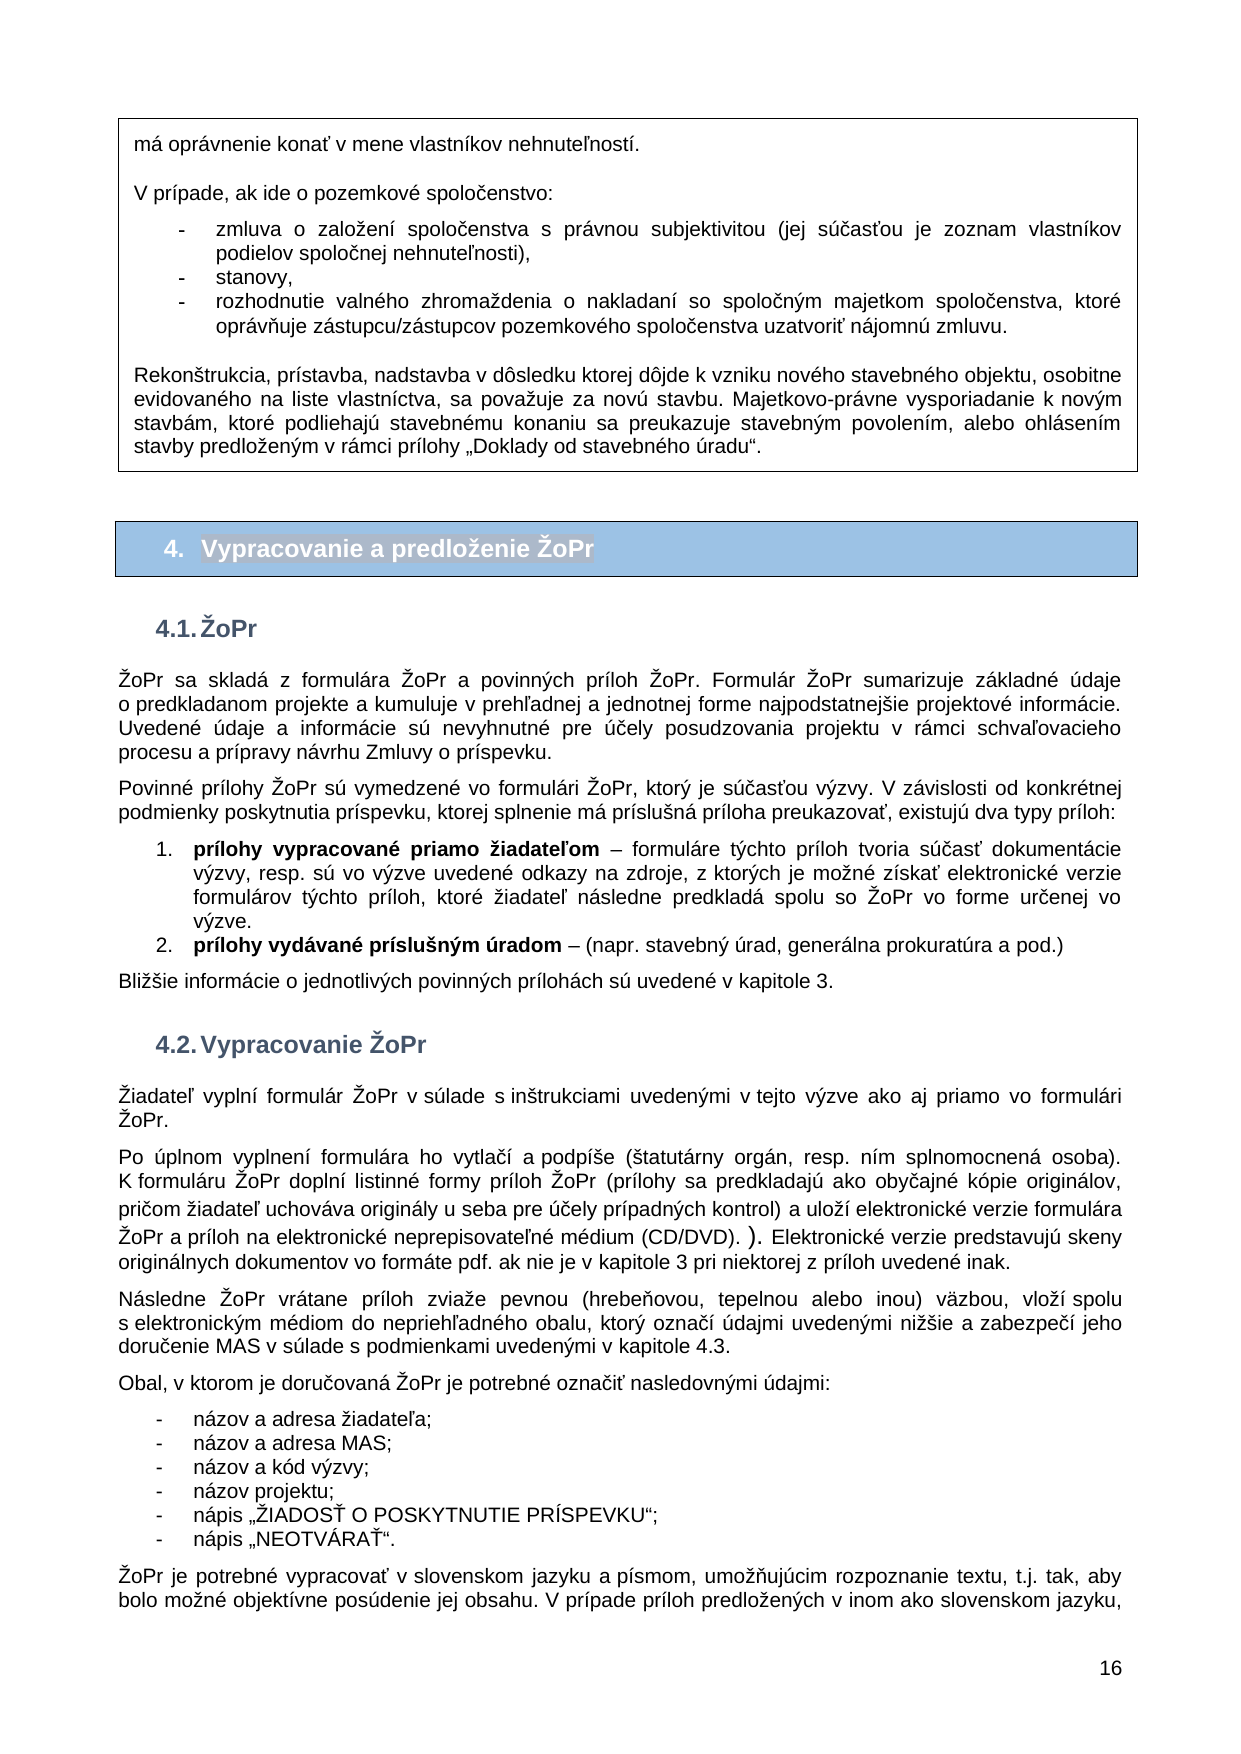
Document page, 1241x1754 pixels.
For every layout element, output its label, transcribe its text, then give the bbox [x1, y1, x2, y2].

list názov a kód výzvy; [156, 1455, 1122, 1479]
list názov a adresa MAS; [156, 1431, 1122, 1455]
text Následne ŽoPr vrátane príloh zviaže pevnou (hrebeňovou, tepelnou alebo inou) väzbou, vloží spolu s elektronickým médiom do nepriehľadného obalu, ktorý označí údajmi uvedenými nižšie a zabezpečí jeho doručenie MAS v súlade s podmienkami uvedenými v kapitole 4.3. [118, 1286, 1122, 1358]
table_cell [119, 119, 1137, 471]
list názov a adresa žiadateľa; [156, 1407, 1122, 1431]
list nápis „NEOTVÁRAŤ“. [156, 1527, 1122, 1551]
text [118, 1563, 1122, 1611]
list názov projektu; [156, 1479, 1122, 1503]
text Obal, v ktorom je doručovaná ŽoPr je potrebné označiť nasledovnými údajmi: [118, 1371, 1122, 1395]
list nápis „ŽIADOSŤ O POSKYTNUTIE PRÍSPEVKU“; [156, 1503, 1122, 1527]
text Povinné prílohy ŽoPr sú vymedzené vo formulári ŽoPr, ktorý je súčasťou výzvy. V závislosti od konkrétnej podmienky poskytnutia príspevku, ktorej splnenie má príslušná príloha preukazovať, existujú dva typy príloh: [118, 776, 1122, 824]
text Bližšie informácie o jednotlivých povinných prílohách sú uvedené v kapitole 3. [118, 969, 1122, 993]
list prílohy vypracované priamo žiadateľom – formuláre týchto príloh tvoria súčasť dokumentácie výzvy, resp. sú vo výzve uvedené odkazy na zdroje, z ktorých je možné získať elektronické verzie formulárov týchto príloh, ktoré žiadateľ následne predkladá spolu so ŽoPr vo forme určenej vo výzve. [156, 837, 1122, 932]
table_header Vypracovanie a predloženie ŽoPr [116, 522, 1137, 576]
list Vypracovanie ŽoPr [155, 1030, 1122, 1059]
text ŽoPr sa skladá z formulára ŽoPr a povinných príloh ŽoPr. Formulár ŽoPr sumarizuje základné údaje o predkladanom projekte a kumuluje v prehľadnej a jednotnej forme najpodstatnejšie projektové informácie. Uvedené údaje a informácie sú nevyhnutné pre účely posudzovania projektu v rámci schvaľovacieho procesu a prípravy návrhu Zmluvy o príspevku. [118, 668, 1122, 764]
list prílohy vydávané príslušným úradom – (napr. stavebný úrad, generálna prokuratúra a pod.) [156, 932, 1122, 956]
list ŽoPr [155, 614, 1122, 643]
text Po úplnom vyplnení formulára ho vytlačí a podpíše (štatutárny orgán, resp. ním splnomocnená osoba). K formuláru ŽoPr doplní listinné formy príloh ŽoPr (prílohy sa predkladajú ako obyčajné kópie originálov, pričom žiadateľ uchováva originály u seba pre účely prípadných kontrol) a uloží elektronické verzie formulára ŽoPr a príloh na elektronické neprepisovateľné médium (CD/DVD). ). Elektronické verzie predstavujú skeny originálnych dokumentov vo formáte pdf. ak nie je v kapitole 3 pri niektorej z príloh uvedené inak. [118, 1144, 1122, 1274]
text Žiadateľ vyplní formulár ŽoPr v súlade s inštrukciami uvedenými v tejto výzve ako aj priamo vo formulári ŽoPr. [118, 1084, 1122, 1132]
